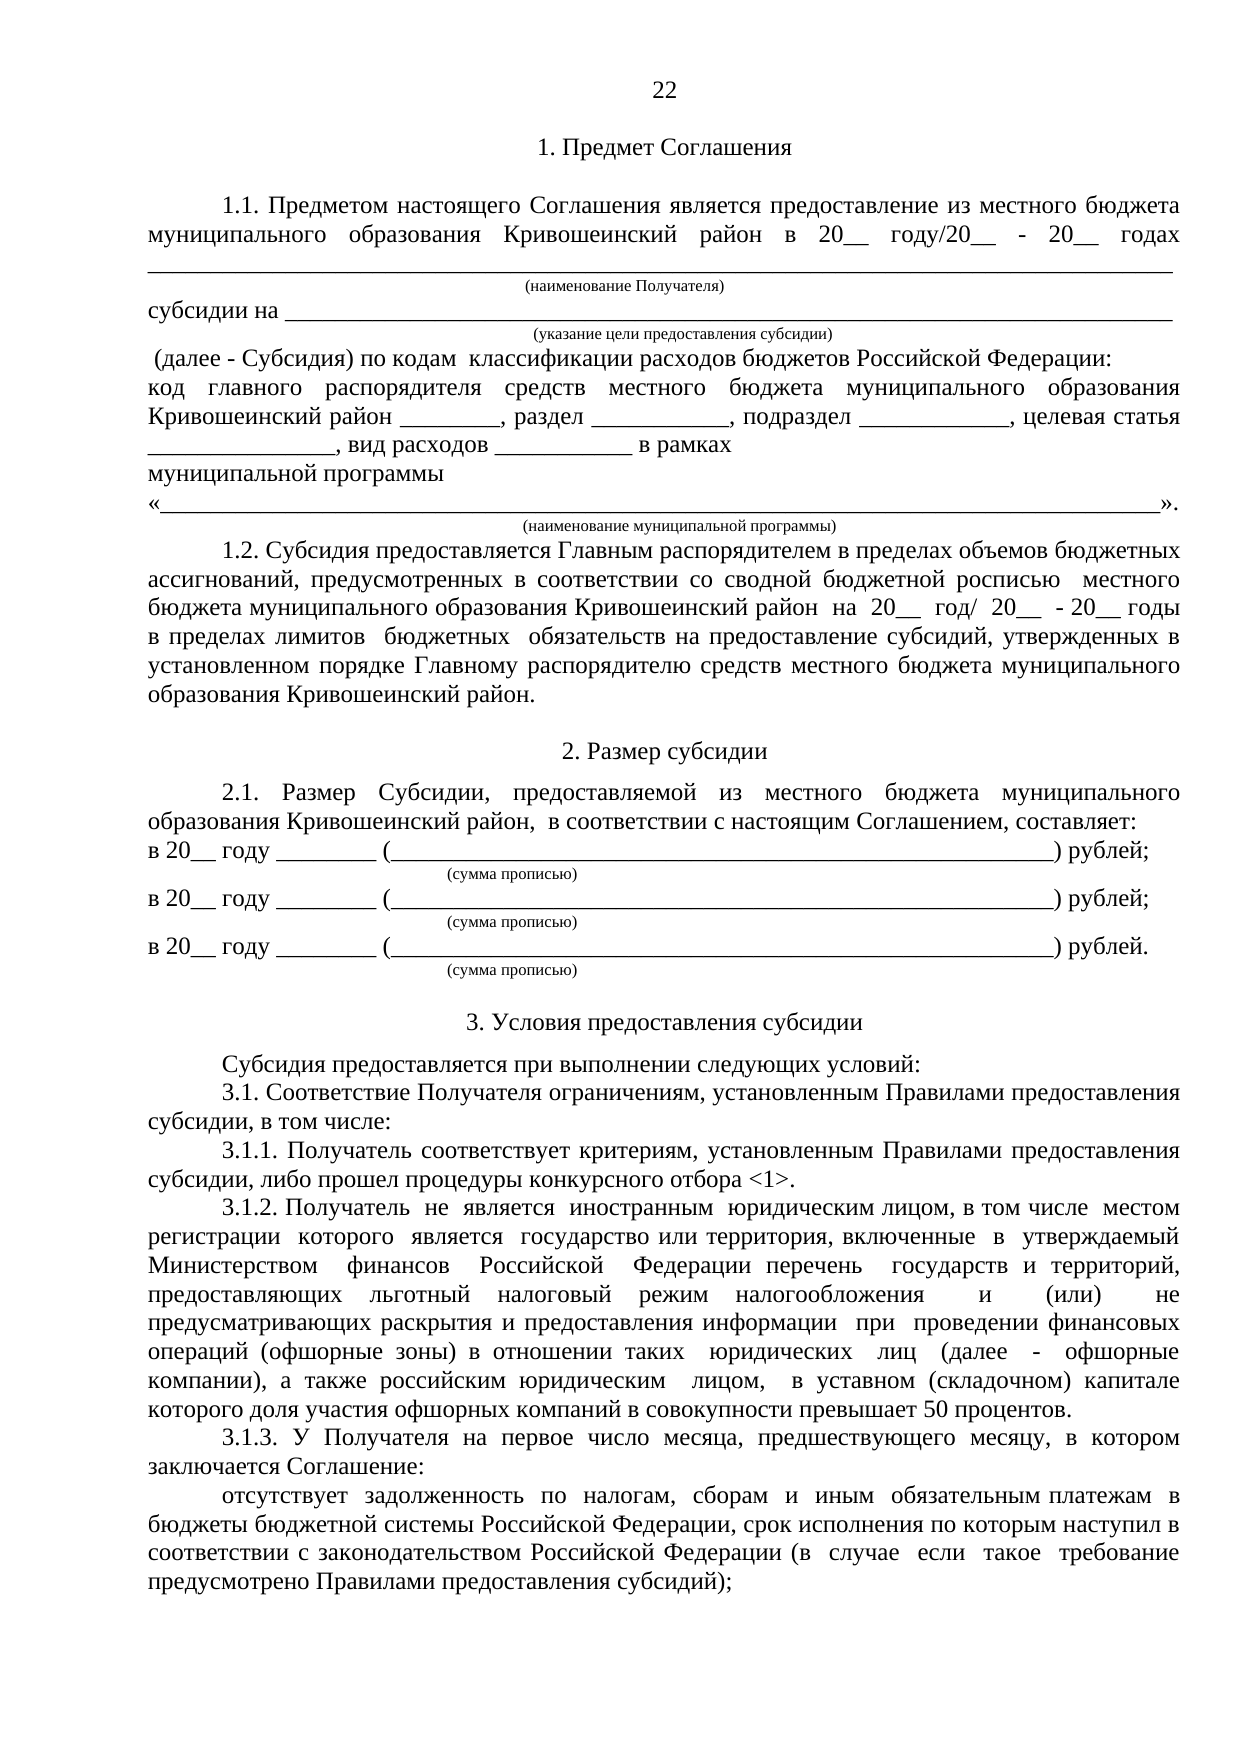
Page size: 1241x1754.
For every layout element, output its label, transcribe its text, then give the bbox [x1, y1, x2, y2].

text муниципальной программы [148, 458, 1181, 487]
text 3.1.2. Получатель не является иностранным юридическим лицом, в том числе местом регистрации которого является государство или территория, включенные в утверждаемый Министерством финансов Российской Федерации перечень государств и территорий, предоставляющих льготный налоговый режим налогообложения и (или) не предусматривающих раскрытия и предоставления информации при проведении финансовых операций (офшорные зоны) в отношении таких юридических лиц (далее - офшорные компании), а также российским юридическим лицом, в уставном (складочном) капитале которого доля участия офшорных компаний в совокупности превышает 50 процентов. [148, 1192, 1181, 1422]
text (наименование муниципальной программы) [148, 516, 1181, 535]
text 2. Размер субсидии [148, 736, 1181, 765]
text 3. Условия предоставления субсидии [148, 1007, 1181, 1036]
text (сумма прописью) [148, 912, 1181, 931]
text в 20__ году ________ (_____________________________________________________) рублей; [148, 835, 1181, 864]
text 3.1.3. У Получателя на первое число месяца, предшествующего месяцу, в котором заключается Соглашение: [148, 1422, 1181, 1480]
text «________________________________________________________________________________». [148, 487, 1181, 516]
text 3.1. Соответствие Получателя ограничениям, установленным Правилами предоставления субсидии, в том числе: [148, 1077, 1181, 1135]
text 2.1. Размер Субсидии, предоставляемой из местного бюджета муниципального образования Кривошеинский район, в соответствии с настоящим Соглашением, составляет: [148, 777, 1181, 835]
text отсутствует задолженность по налогам, сборам и иным обязательным платежам в бюджеты бюджетной системы Российской Федерации, срок исполнения по которым наступил в соответствии с законодательством Российской Федерации (в случае если такое требование предусмотрено Правилами предоставления субсидий); [148, 1480, 1181, 1595]
text 1. Предмет Соглашения [148, 132, 1181, 161]
text (указание цели предоставления субсидии) [148, 324, 1181, 343]
text Субсидия предоставляется при выполнении следующих условий: [148, 1049, 1181, 1077]
text (далее - Субсидия) по кодам классификации расходов бюджетов Российской Федерации: [148, 343, 1181, 372]
text (сумма прописью) [148, 864, 1181, 883]
text 3.1.1. Получатель соответствует критериям, установленным Правилами предоставления субсидии, либо прошел процедуры конкурсного отбора <1>. [148, 1135, 1181, 1192]
text субсидии на _______________________________________________________________________ [148, 295, 1181, 324]
text 1.1. Предметом настоящего Соглашения является предоставление из местного бюджета муниципального образования Кривошеинский район в 20__ году/20__ - 20__ годах __________________________________________________________________________________ [148, 190, 1181, 276]
text (сумма прописью) [148, 959, 1181, 979]
text (наименование Получателя) [148, 276, 1181, 295]
text код главного распорядителя средств местного бюджета муниципального образования Кривошеинский район ________, раздел ___________, подраздел ____________, целевая статья _______________, вид расходов ___________ в рамках [148, 372, 1181, 458]
text в 20__ году ________ (_____________________________________________________) рублей. [148, 931, 1181, 959]
text 1.2. Субсидия предоставляется Главным распорядителем в пределах объемов бюджетных ассигнований, предусмотренных в соответствии со сводной бюджетной росписью местного бюджета муниципального образования Кривошеинский район на 20__ год/ 20__ - 20__ годы в пределах лимитов бюджетных обязательств на предоставление субсидий, утвержденных в установленном порядке Главному распорядителю средств местного бюджета муниципального образования Кривошеинский район. [148, 535, 1181, 707]
text в 20__ году ________ (_____________________________________________________) рублей; [148, 883, 1181, 912]
